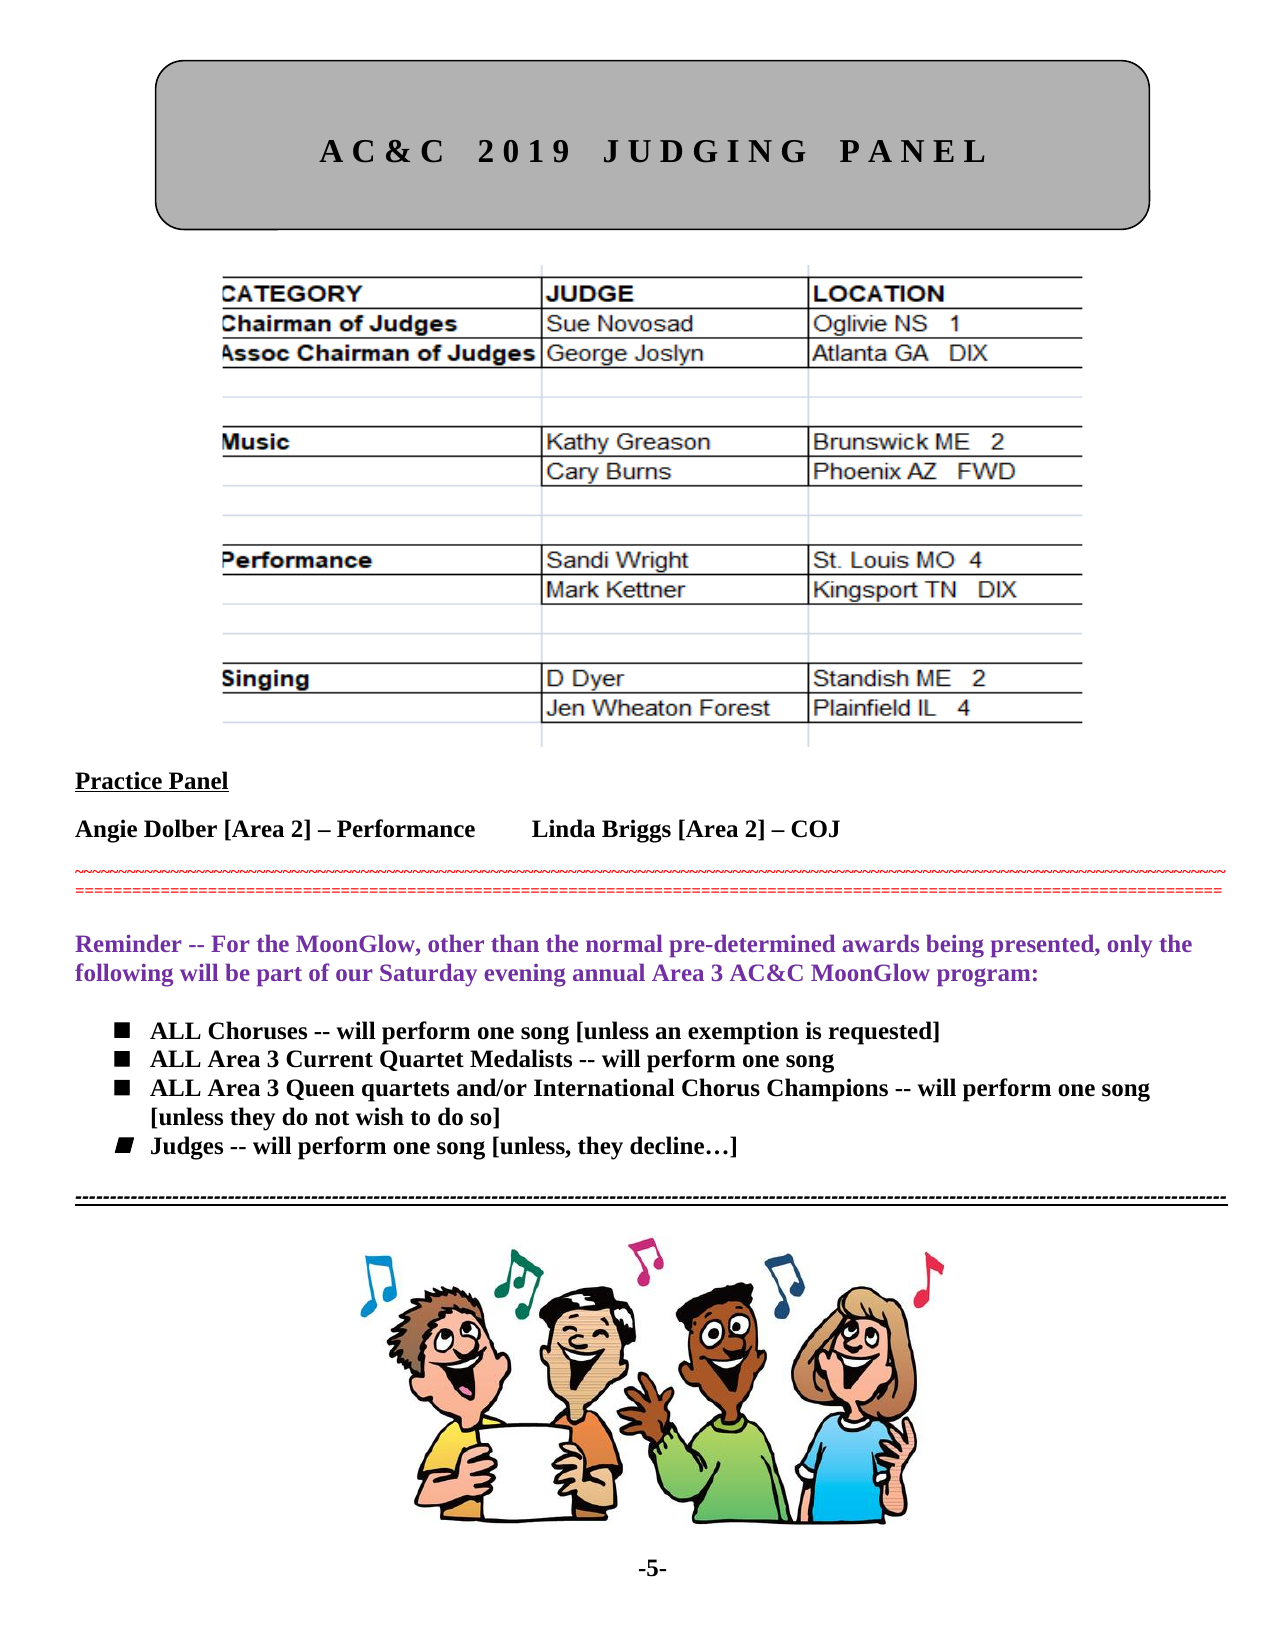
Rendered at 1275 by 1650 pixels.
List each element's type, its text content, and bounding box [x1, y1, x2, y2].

text Reminder -- For the MoonGlow, other than the normal pre-determined awards being presented, only the following will be part of our Saturday evening annual Area 3 AC&C MoonGlow program: [75, 929, 1230, 987]
list Judges -- will perform one song [unless, they decline…] [112, 1131, 1230, 1159]
list ALL Area 3 Current Quartet Medalists -- will perform one song [112, 1044, 1230, 1073]
text ========================================================================================================================= [75, 881, 1230, 900]
text Practice Panel [75, 766, 1230, 794]
picture [360, 1236, 945, 1525]
text -5- [75, 1553, 1230, 1582]
subtitle A C & C 2 0 1 9 J U D G I N G P A N E L [75, 131, 1230, 169]
picture [222, 265, 1083, 747]
text ---------------------------------------------------------------------------------------------------------------------------------------------------------------------- [75, 1183, 1230, 1207]
list ALL Choruses -- will perform one song [unless an exemption is requested] [112, 1016, 1230, 1044]
text ~~~~~~~~~~~~~~~~~~~~~~~~~~~~~~~~~~~~~~~~~~~~~~~~~~~~~~~~~~~~~~~~~~~~~~~~~~~~~~~~~~~~~~~~~~~~~~~~~~~~~~~~~~~~~~~~~~~~~~~~~~~~~~~~~~~~~ [75, 862, 1230, 881]
list ALL Area 3 Queen quartets and/or International Chorus Champions -- will perform one song [unless they do not wish to do so] [112, 1073, 1230, 1131]
text Angie Dolber [Area 2] – Performance Linda Briggs [Area 2] – COJ [75, 814, 1230, 842]
